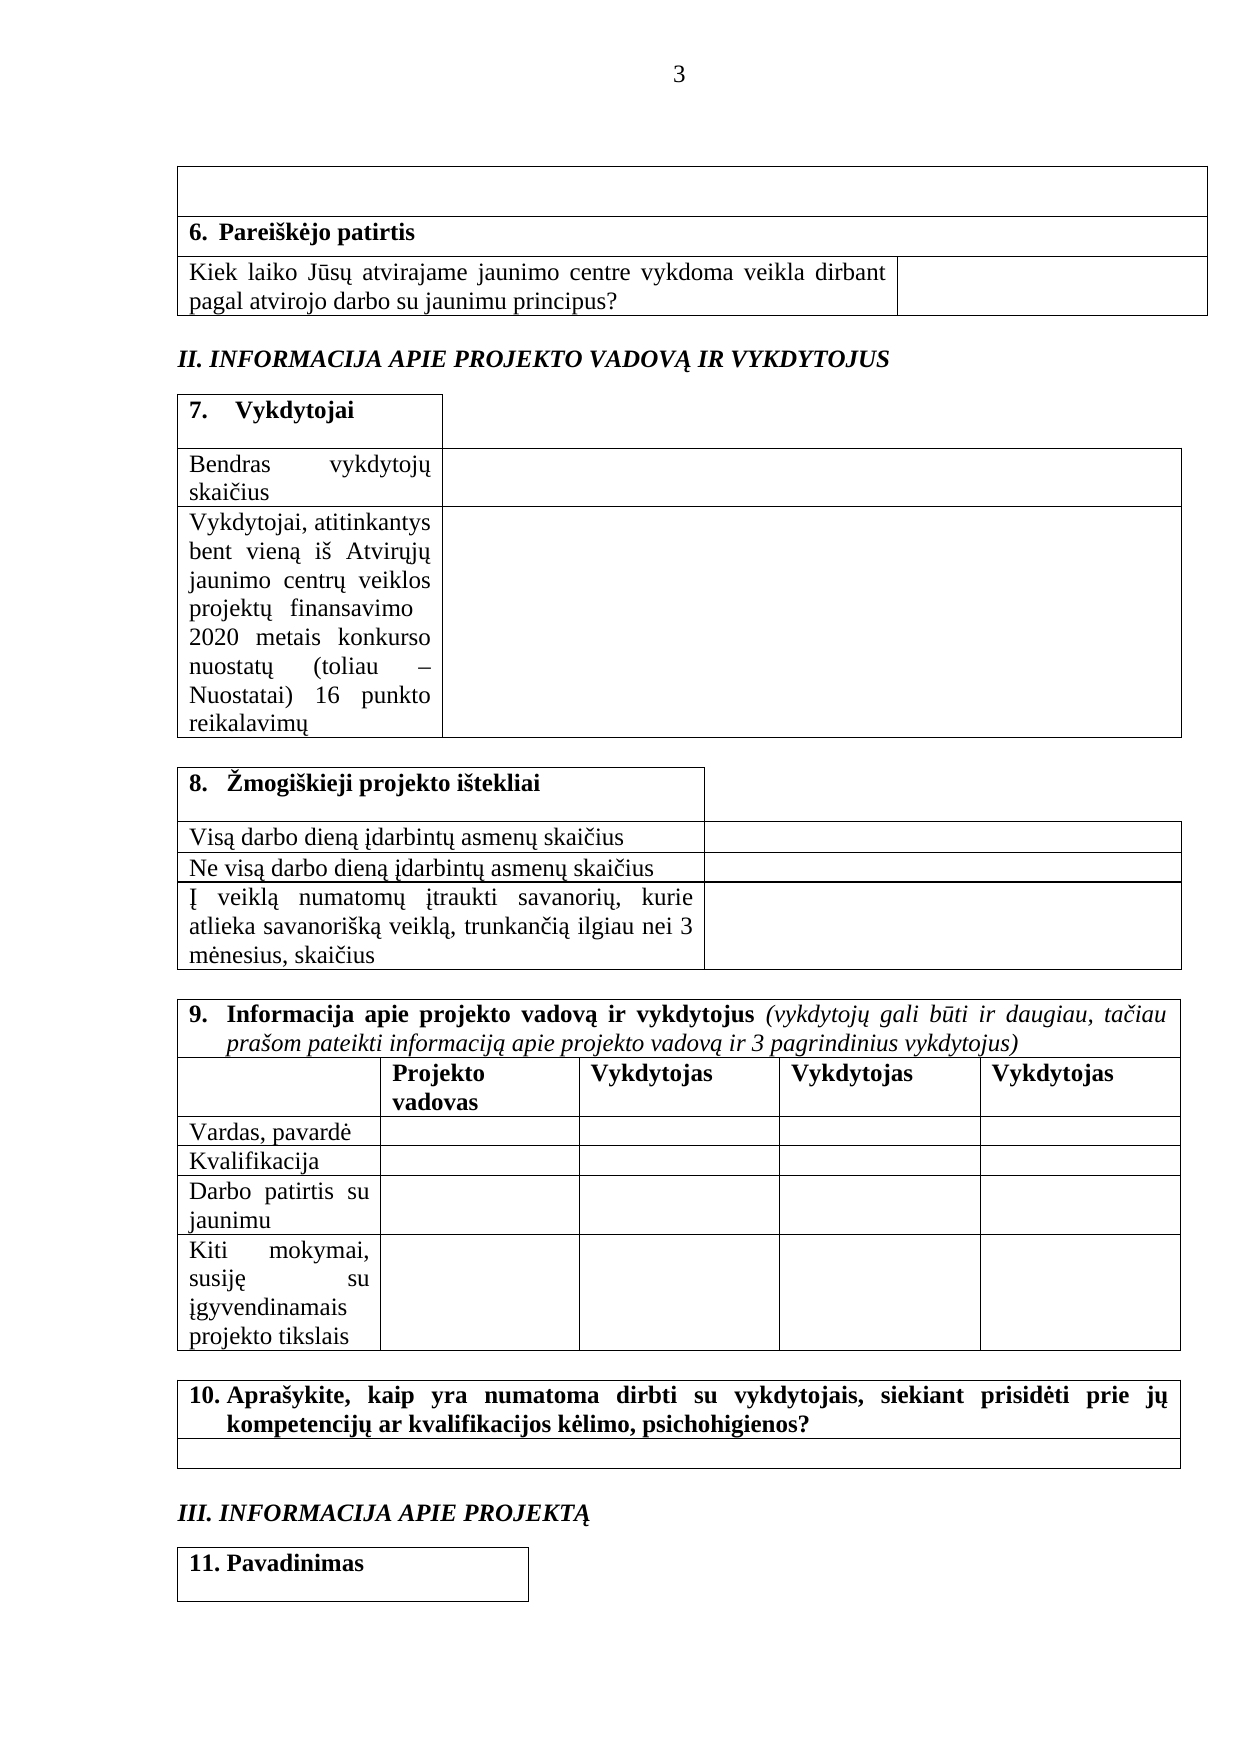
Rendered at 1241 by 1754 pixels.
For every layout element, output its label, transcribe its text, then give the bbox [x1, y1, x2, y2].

table_cell Pareiškėjo patirtis [178, 217, 1207, 256]
table_cell [981, 1235, 1180, 1350]
table_cell Vykdytojas [981, 1058, 1180, 1116]
table_cell Į veiklą numatomų įtraukti savanorių, kurie atlieka savanorišką veiklą, trunkančią ilgiau nei 3 mėnesius, skaičius [178, 883, 704, 969]
table_header Aprašykite, kaip yra numatoma dirbti su vykdytojais, siekiant prisidėti prie jų kompetencijų ar kvalifikacijos kėlimo, psichohigienos? [178, 1381, 1180, 1438]
table_cell [580, 1235, 779, 1350]
table_cell [381, 1117, 579, 1145]
text III. INFORMACIJA APIE PROJEKTĄ [177, 1498, 1181, 1526]
table_cell [981, 1176, 1180, 1234]
table_header Informacija apie projekto vadovą ir vykdytojus (vykdytojų gali būti ir daugiau, tačiau prašom pateikti informaciją apie projekto vadovą ir 3 pagrindinius vykdytojus) [178, 1000, 1180, 1057]
table_cell Vykdytojas [580, 1058, 779, 1116]
table_cell [381, 1146, 579, 1175]
table_cell [780, 1146, 980, 1175]
table_cell [981, 1117, 1180, 1145]
table_cell Bendras vykdytojų skaičius [178, 449, 442, 506]
table_cell [780, 1117, 980, 1145]
table_cell [780, 1176, 980, 1234]
table_cell [443, 507, 1181, 737]
table_cell Vykdytojai, atitinkantys bent vieną iš Atvirųjų jaunimo centrų veiklos projektų finansavimo 2020 metais konkurso nuostatų (toliau – Nuostatai) 16 punkto reikalavimų [178, 507, 442, 737]
table_header 11. Pavadinimas [178, 1548, 528, 1601]
table_cell [705, 853, 1181, 881]
table_cell [705, 822, 1181, 852]
table_cell Kvalifikacija [178, 1146, 380, 1175]
table_cell Darbo patirtis su jaunimu [178, 1176, 380, 1234]
table_cell [580, 1176, 779, 1234]
table_cell [178, 1058, 380, 1116]
table_cell [898, 257, 1207, 314]
table_header Žmogiškieji projekto ištekliai [178, 768, 704, 821]
table_cell [705, 883, 1181, 969]
table_cell Visą darbo dieną įdarbintų asmenų skaičius [178, 822, 704, 852]
table_cell Kiek laiko Jūsų atvirajame jaunimo centre vykdoma veikla dirbant pagal atvirojo darbo su jaunimu principus? [178, 257, 897, 314]
table_cell [381, 1176, 579, 1234]
table_cell [780, 1235, 980, 1350]
table_cell Ne visą darbo dieną įdarbintų asmenų skaičius [178, 853, 704, 881]
table_cell [580, 1146, 779, 1175]
table_header Vykdytojai [178, 395, 442, 448]
table_cell [381, 1235, 579, 1350]
table_cell [178, 167, 1207, 216]
table_cell [981, 1146, 1180, 1175]
text II. INFORMACIJA APIE PROJEKTO VADOVĄ IR VYKDYTOJUS [177, 344, 1181, 373]
table_cell Vykdytojas [780, 1058, 980, 1116]
table_cell Projekto vadovas [381, 1058, 579, 1116]
table_cell [580, 1117, 779, 1145]
table_cell [443, 449, 1181, 506]
table_cell Kiti mokymai, susiję su įgyvendinamais projekto tikslais [178, 1235, 380, 1350]
table_cell [178, 1439, 1180, 1468]
table_cell Vardas, pavardė [178, 1117, 380, 1145]
